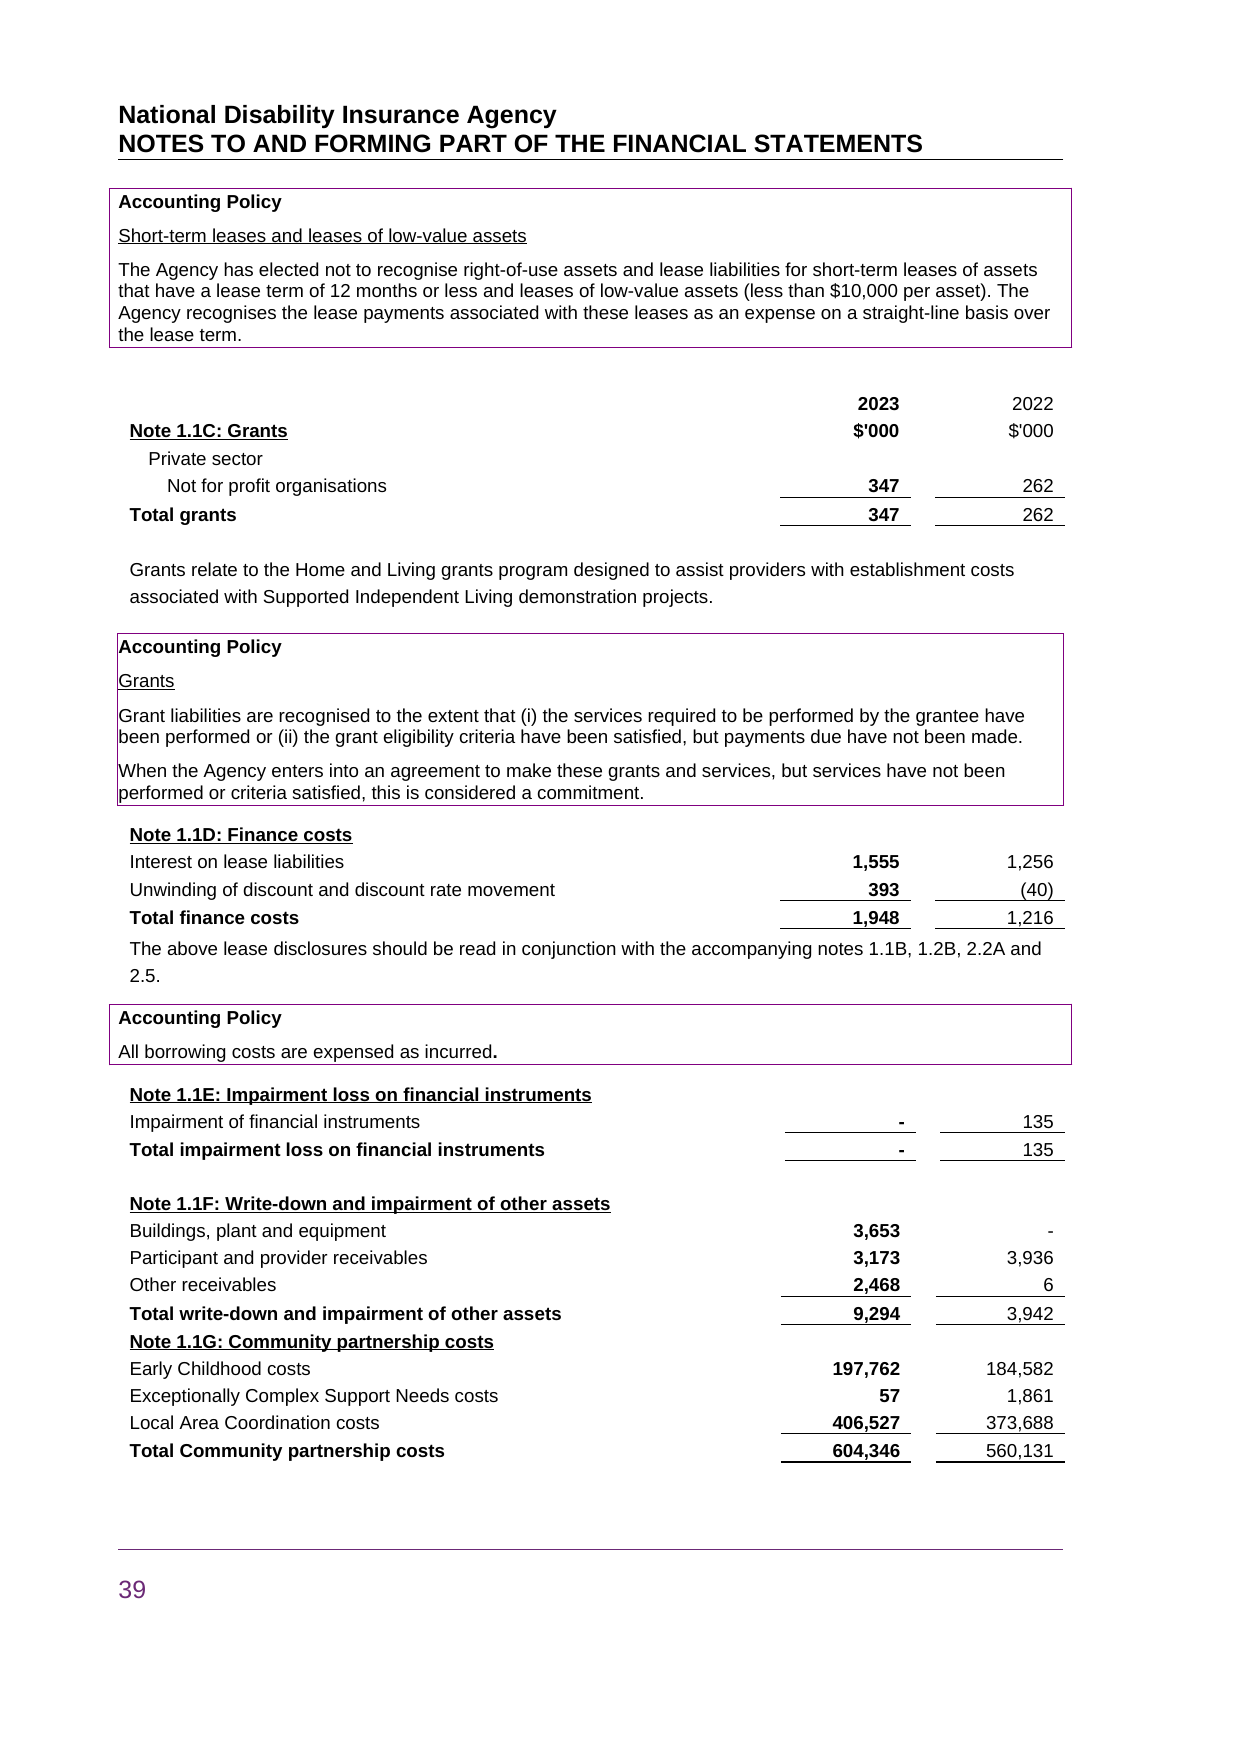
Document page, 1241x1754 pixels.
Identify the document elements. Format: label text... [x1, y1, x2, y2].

text Accounting Policy [110, 1005, 1071, 1028]
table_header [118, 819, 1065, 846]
text Grant liabilities are recognised to the extent that (i) the services required to be performed by the grantee have been performed or (ii) the grant eligibility criteria have been satisfied, but payments due have not been made. [118, 701, 1063, 747]
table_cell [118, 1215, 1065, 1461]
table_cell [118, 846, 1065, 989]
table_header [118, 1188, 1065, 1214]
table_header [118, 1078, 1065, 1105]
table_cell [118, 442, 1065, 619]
text All borrowing costs are expensed as incurred. [110, 1037, 1071, 1064]
text The Agency has elected not to recognise right-of-use assets and lease liabilities for short-term leases of assets that have a lease term of 12 months or less and leases of low-value assets (less than $10,000 per asset). The Agency recognises the lease payments associated with these leases as an expense on a straight-line basis over the lease term. [110, 256, 1071, 347]
text When the Agency enters into an agreement to make these grants and services, but services have not been performed or criteria satisfied, this is considered a commitment. [118, 757, 1063, 805]
text Short-term leases and leases of low-value assets [110, 222, 1071, 246]
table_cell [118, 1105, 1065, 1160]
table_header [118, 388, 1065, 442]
text Accounting Policy [118, 634, 1063, 658]
text Grants [118, 667, 1063, 692]
text Accounting Policy [110, 189, 1071, 212]
